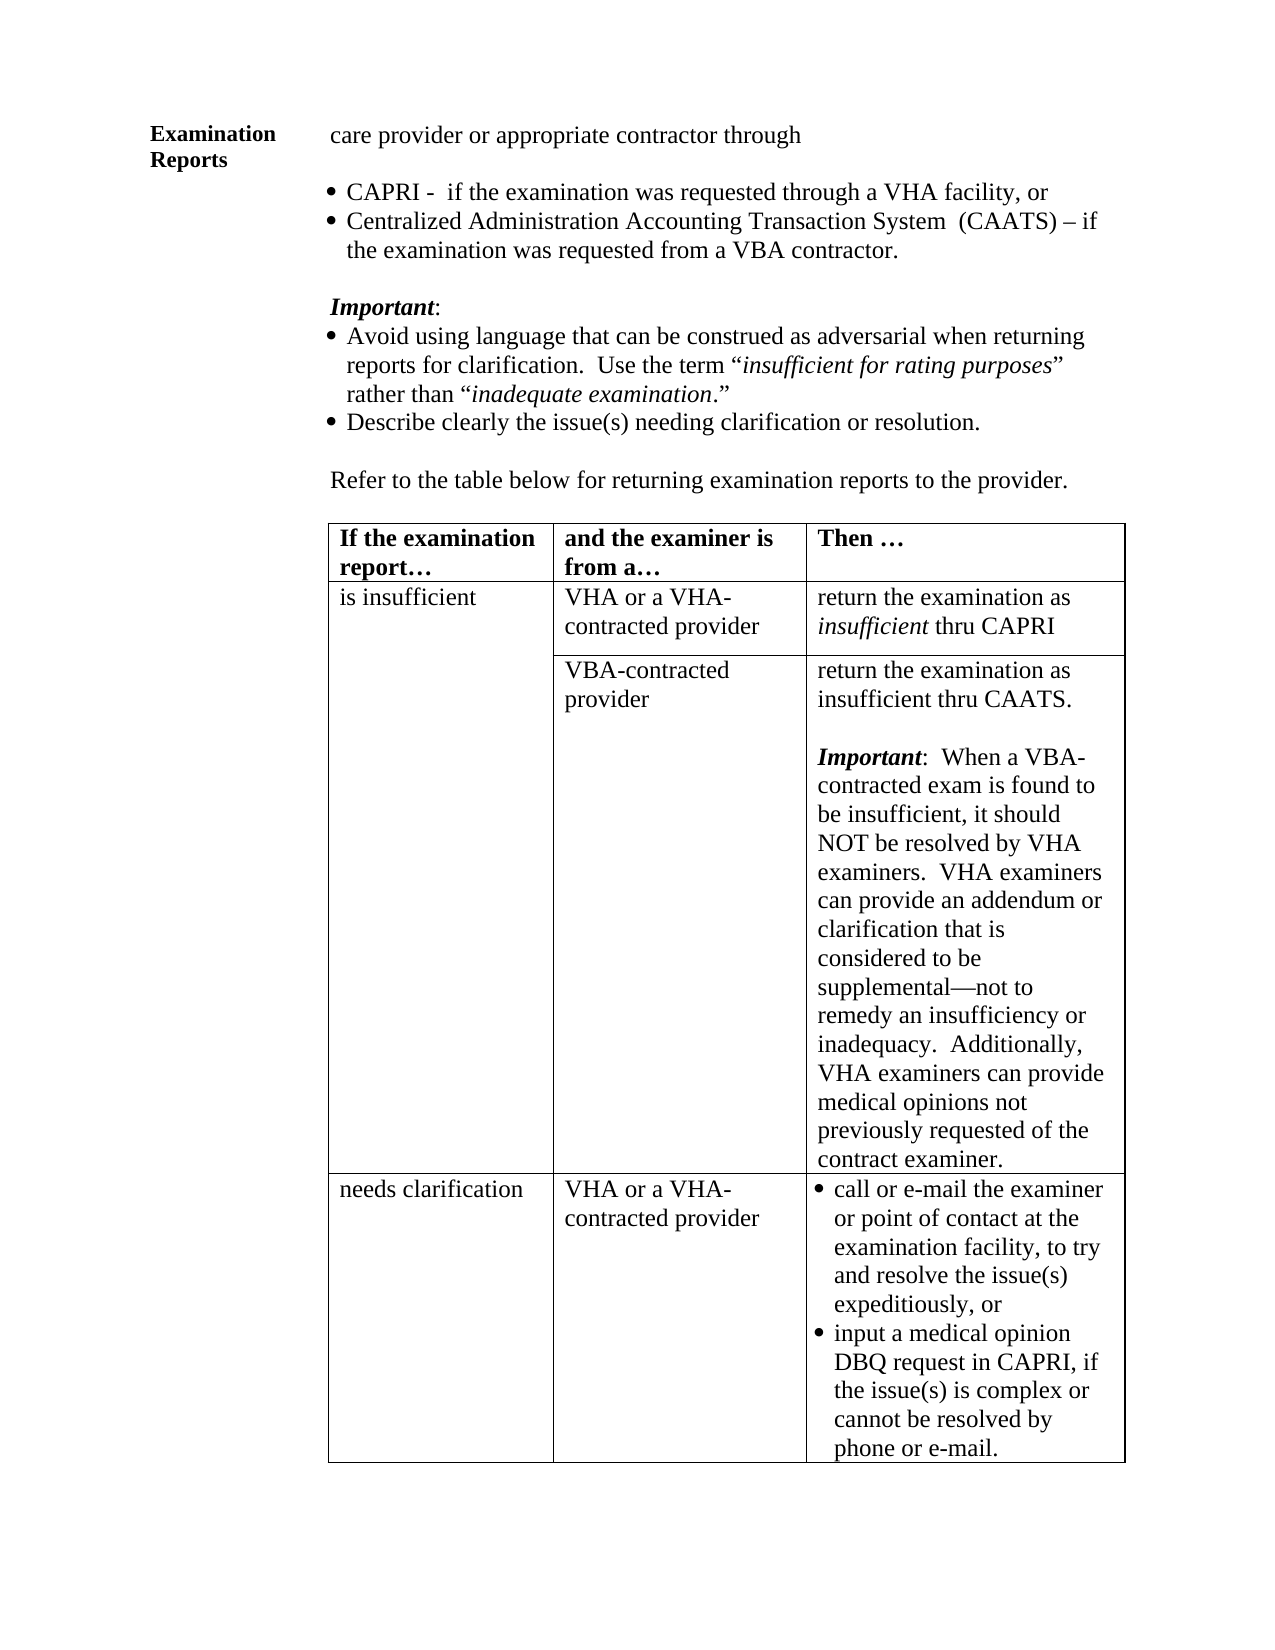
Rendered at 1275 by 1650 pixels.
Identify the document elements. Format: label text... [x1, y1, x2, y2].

table_cell VHA or a VHA-contracted provider [554, 1174, 806, 1462]
table_header Then … [807, 524, 1124, 581]
table_cell VHA or a VHA-contracted provider [554, 582, 806, 654]
table_cell VBA-contracted provider [554, 656, 806, 1173]
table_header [139, 120, 319, 494]
table_cell is insufficient [329, 582, 553, 1173]
table_header and the examiner is from a… [554, 524, 806, 581]
table_header If the examination report… [329, 524, 553, 581]
table_cell return the examination as insufficient thru CAPRI [807, 582, 1124, 654]
table_cell needs clarification [329, 1174, 553, 1462]
table_cell call or e-mail the examiner or point of contact at the examination facility, to try and resolve the issue(s) expeditiously, or input a medical opinion DBQ request in CAPRI, if the issue(s) is complex or cannot be resolved by phone or e-mail. [807, 1174, 1124, 1462]
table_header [319, 120, 1125, 494]
table_cell return the examination as insufficient thru CAATS. Important: When a VBA-contracted exam is found to be insufficient, it should NOT be resolved by VHA examiners. VHA examiners can provide an addendum or clarification that is considered to be supplemental—not to remedy an insufficiency or inadequacy. Additionally, VHA examiners can provide medical opinions not previously requested of the contract examiner. [807, 656, 1124, 1173]
